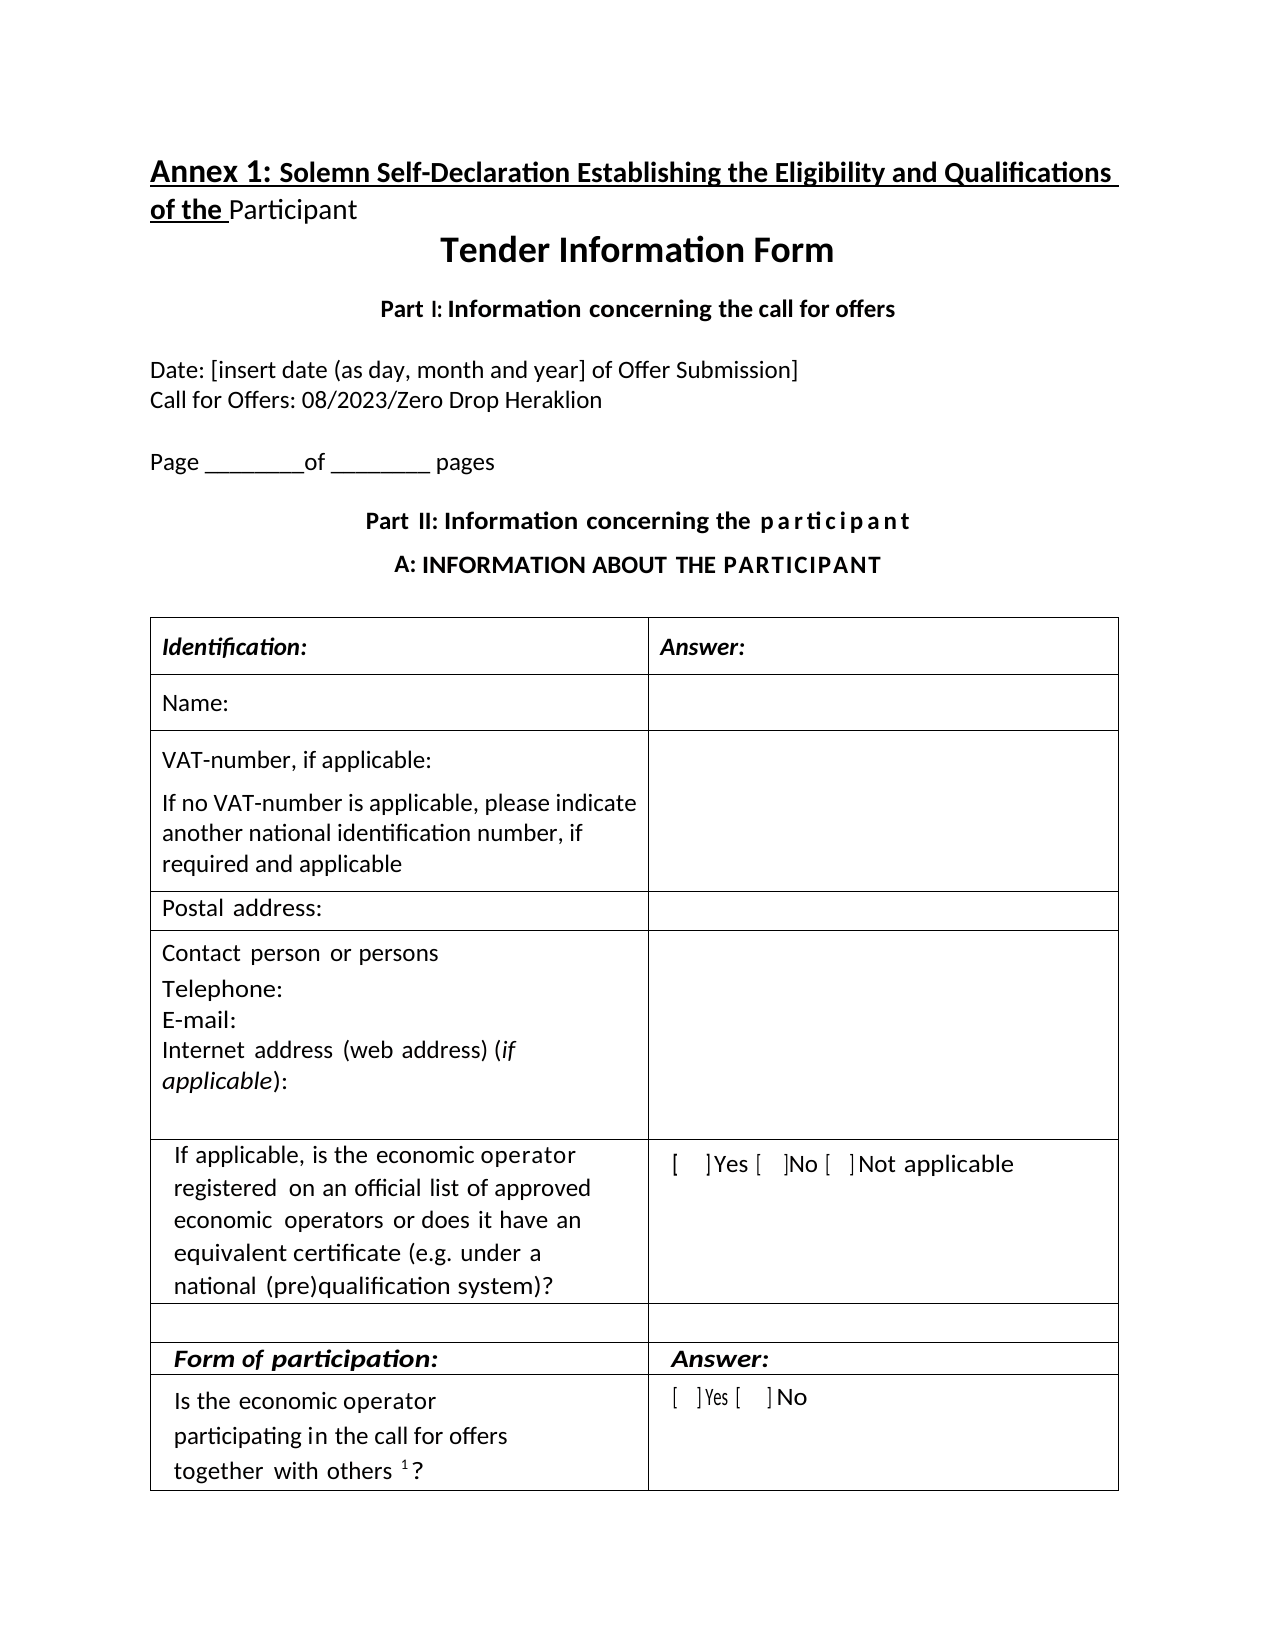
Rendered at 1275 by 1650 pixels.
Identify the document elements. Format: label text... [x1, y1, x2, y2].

table_cell [ ] Yes [ ] No [649, 1375, 1118, 1490]
text Date: [insert date (as day, month and year] of Offer Submission] [150, 354, 1125, 384]
text Page ________of ________ pages [150, 446, 1125, 476]
title А: INFORMATION ABOUT THE PARTICIPANT [150, 548, 1125, 579]
table_cell VAT-number, if applicable: If no VAT-number is applicable, please indicate another national identification number, if required and applicable [151, 731, 648, 891]
text Part I: Information concerning the call for offers [218, 293, 1058, 323]
table_cell Contact person or persons Telephone: E-mail: Internet address (web address) (if applicable): [151, 931, 648, 1138]
table_cell [649, 931, 1118, 1138]
table_cell [649, 1304, 1118, 1342]
table_cell [649, 892, 1118, 930]
table_cell Is the economic operator participating in the call for offers together with others ? [151, 1375, 648, 1490]
table_cell Name: [151, 675, 648, 730]
table_cell Answer: [649, 1343, 1118, 1374]
table_header Answer: [649, 618, 1118, 674]
text Part II: Information concerning the participant [150, 505, 1125, 535]
text Tender Information Form [150, 226, 1125, 272]
table_cell [649, 731, 1118, 891]
table_header Identification: [151, 618, 648, 674]
table_cell Postal address: [151, 892, 648, 930]
table_cell Form of participation: [151, 1343, 648, 1374]
text Call for Offers: 08/2023/Zero Drop Heraklion [150, 384, 1125, 415]
table_cell If applicable, is the economic operator registered on an official list of approved economic operators or does it have an equivalent certificate (e.g. under a national (pre)qualification system)? [151, 1140, 648, 1302]
table_cell [151, 1304, 648, 1342]
text Annex 1: Solemn Self-Declaration Establishing the Eligibility and Qualifications of the Participant [150, 150, 1125, 226]
table_cell [ ] Yes [ ]No [ ] Not applicable [649, 1140, 1118, 1302]
table_cell [649, 675, 1118, 730]
